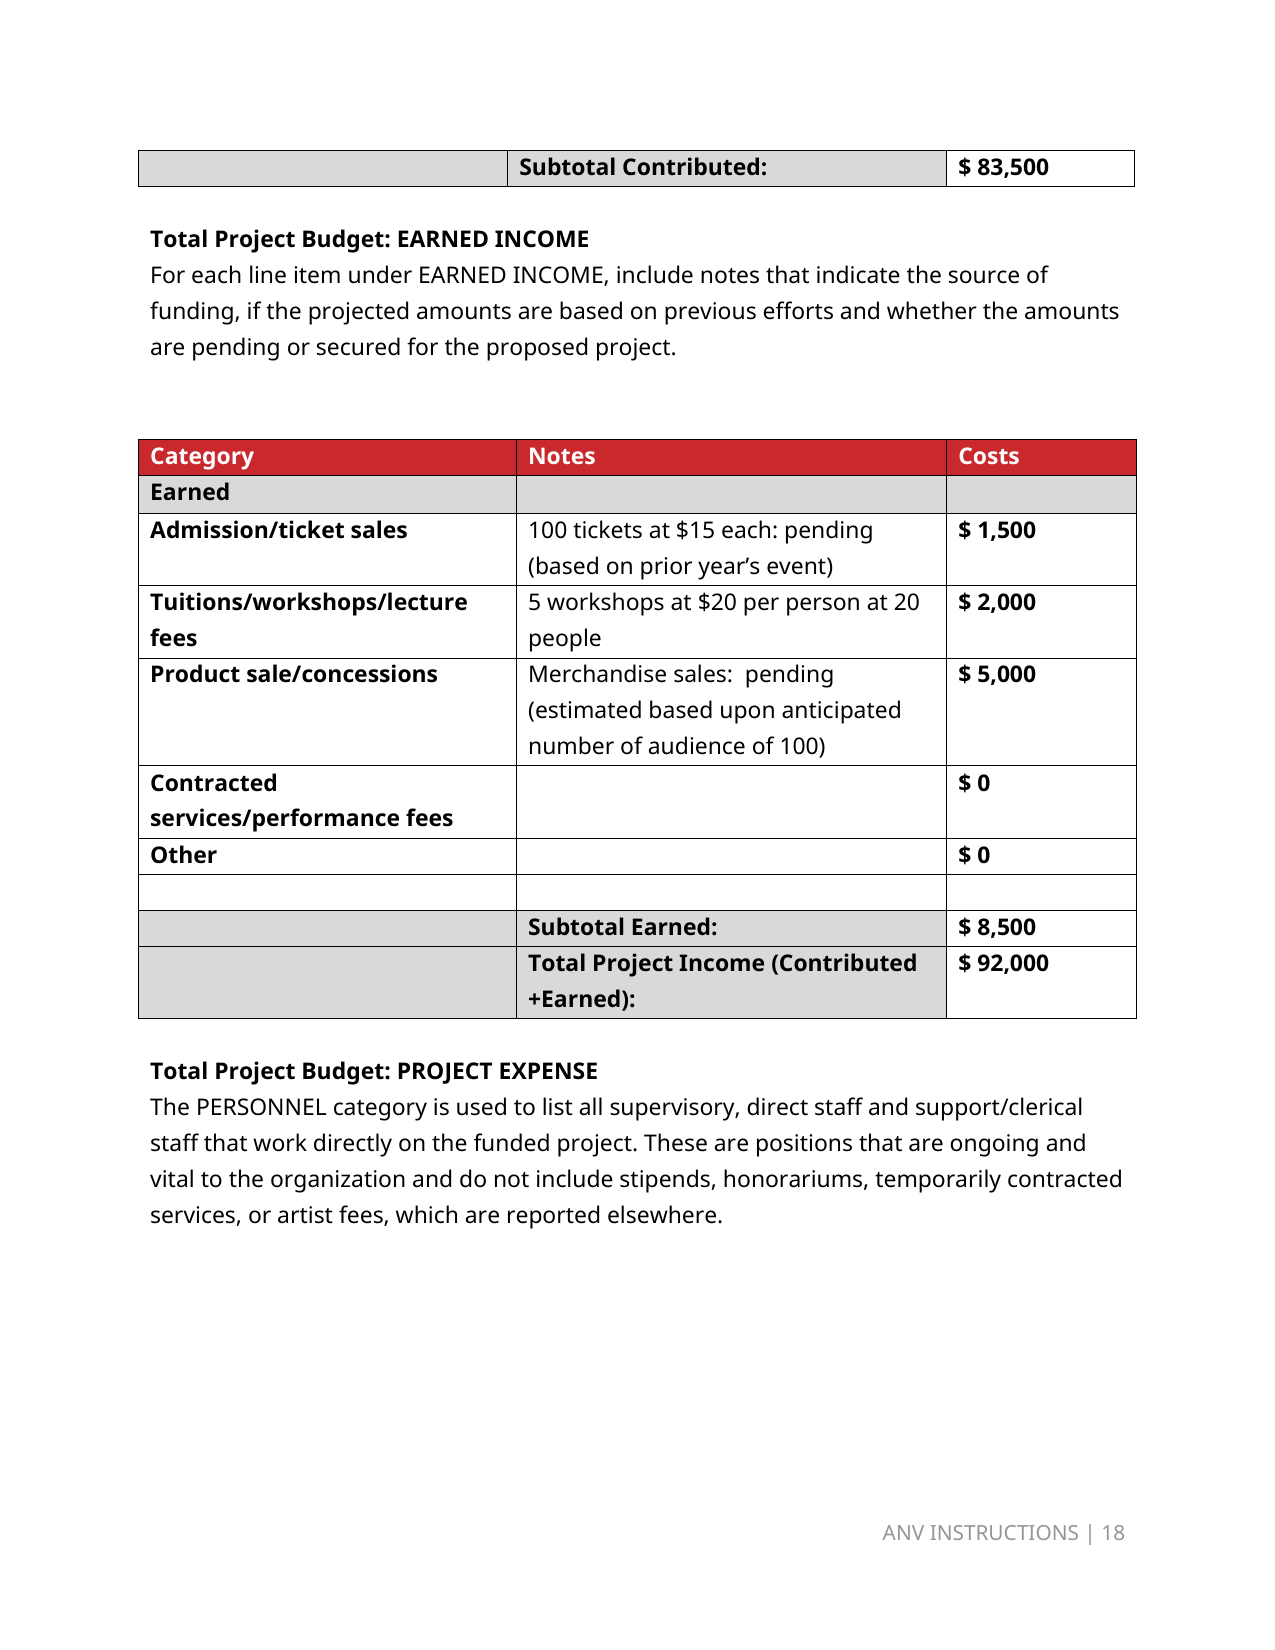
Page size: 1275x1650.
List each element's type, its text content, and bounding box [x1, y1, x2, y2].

table_cell Other [139, 839, 516, 874]
table_cell Tuitions/workshops/lecture fees [139, 586, 516, 657]
table_cell $ 5,000 [947, 659, 1136, 765]
table_cell 100 tickets at $15 each: pending (based on prior year’s event) [517, 514, 946, 585]
table_cell [139, 151, 507, 186]
text Total Project Budget: EARNED INCOME [150, 223, 1125, 254]
table_cell Subtotal Earned: [517, 911, 946, 946]
table_cell Subtotal Contributed: [508, 151, 946, 186]
table_cell [517, 875, 946, 910]
table_cell Contracted services/performance fees [139, 766, 516, 837]
table_cell [947, 476, 1136, 513]
table_cell $ 1,500 [947, 514, 1136, 585]
table_header Costs [947, 440, 1136, 475]
table_cell $ 2,000 [947, 586, 1136, 657]
table_cell [517, 476, 946, 513]
table_cell Merchandise sales: pending (estimated based upon anticipated number of audience of 100) [517, 659, 946, 765]
table_cell [947, 875, 1136, 910]
text Total Project Budget: PROJECT EXPENSE [150, 1055, 1125, 1086]
table_cell $ 0 [947, 839, 1136, 874]
table_cell $ 92,000 [947, 947, 1136, 1018]
text The PERSONNEL category is used to list all supervisory, direct staff and support/clerical staff that work directly on the funded project. These are positions that are ongoing and vital to the organization and do not include stipends, honorariums, temporarily contracted services, or artist fees, which are reported elsewhere. [150, 1091, 1125, 1230]
text For each line item under EARNED INCOME, include notes that indicate the source of funding, if the projected amounts are based on previous efforts and whether the amounts are pending or secured for the proposed project. [150, 259, 1125, 362]
table_cell $ 0 [947, 766, 1136, 837]
table_cell [139, 947, 516, 1018]
table_cell Total Project Income (Contributed +Earned): [517, 947, 946, 1018]
table_cell [517, 839, 946, 874]
table_cell $ 83,500 [947, 151, 1134, 186]
table_cell [139, 911, 516, 946]
table_cell Earned [139, 476, 516, 513]
table_cell $ 8,500 [947, 911, 1136, 946]
table_header Category [139, 440, 516, 475]
table_cell Admission/ticket sales [139, 514, 516, 585]
table_header Notes [517, 440, 946, 475]
table_cell [139, 875, 516, 910]
table_cell [517, 766, 946, 837]
table_cell Product sale/concessions [139, 659, 516, 765]
table_cell 5 workshops at $20 per person at 20 people [517, 586, 946, 657]
